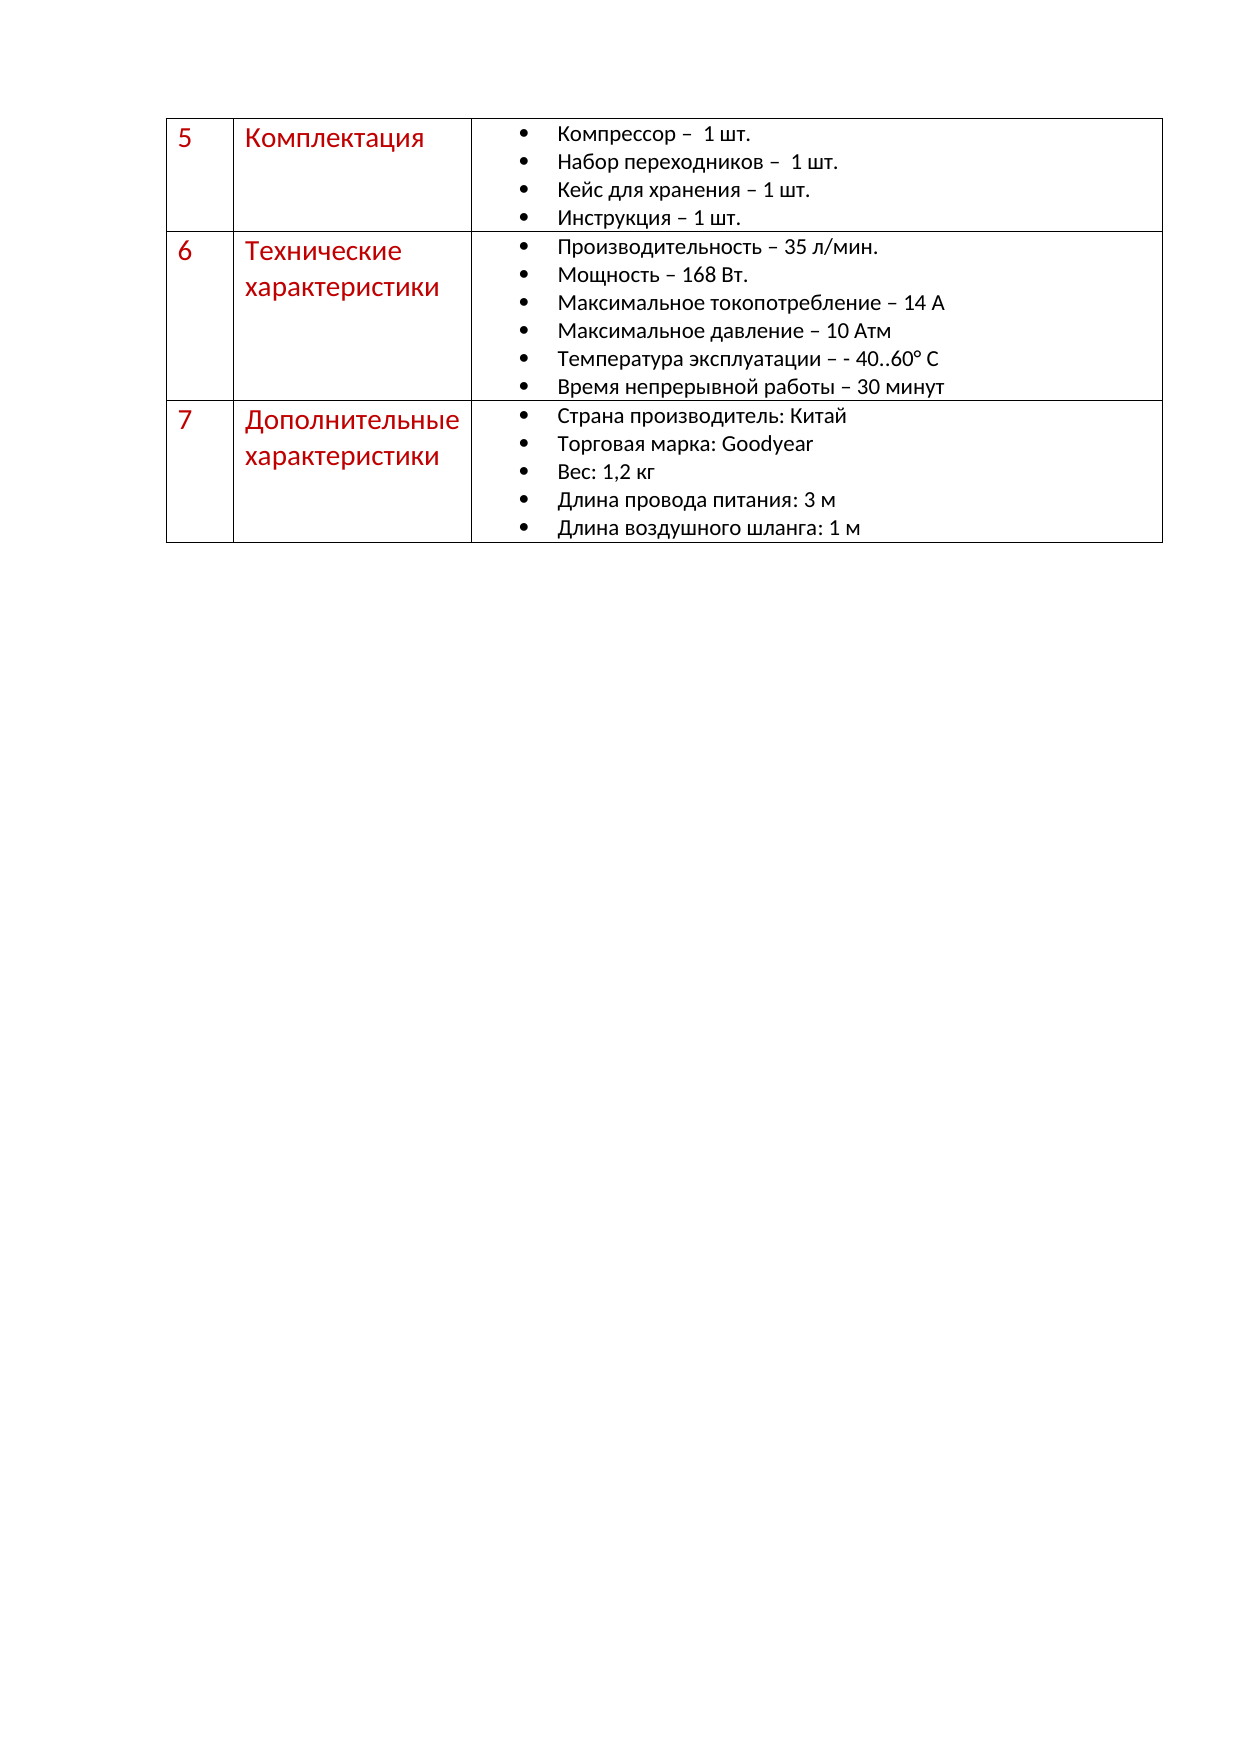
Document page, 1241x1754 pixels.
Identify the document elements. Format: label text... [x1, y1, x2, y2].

table_cell Технические характеристики [234, 232, 471, 400]
table_cell Комплектация [234, 119, 471, 231]
table_cell 5 [167, 119, 233, 231]
table_cell Производительность – 35 л/мин. Мощность – 168 Вт. Максимальное токопотребление – 14 А Максимальное давление – 10 Атм Температура эксплуатации – - 40..60° С Время непрерывной работы – 30 минут [472, 232, 1162, 400]
table_cell Компрессор – 1 шт. Набор переходников – 1 шт. Кейс для хранения – 1 шт. Инструкция – 1 шт. [472, 119, 1162, 231]
table_cell 7 [167, 401, 233, 542]
table_cell 6 [167, 232, 233, 400]
table_cell Дополнительные характеристики [234, 401, 471, 542]
table_cell Страна производитель: Китай Торговая марка: Goodyear Вес: 1,2 кг Длина провода питания: 3 м Длина воздушного шланга: 1 м [472, 401, 1162, 542]
